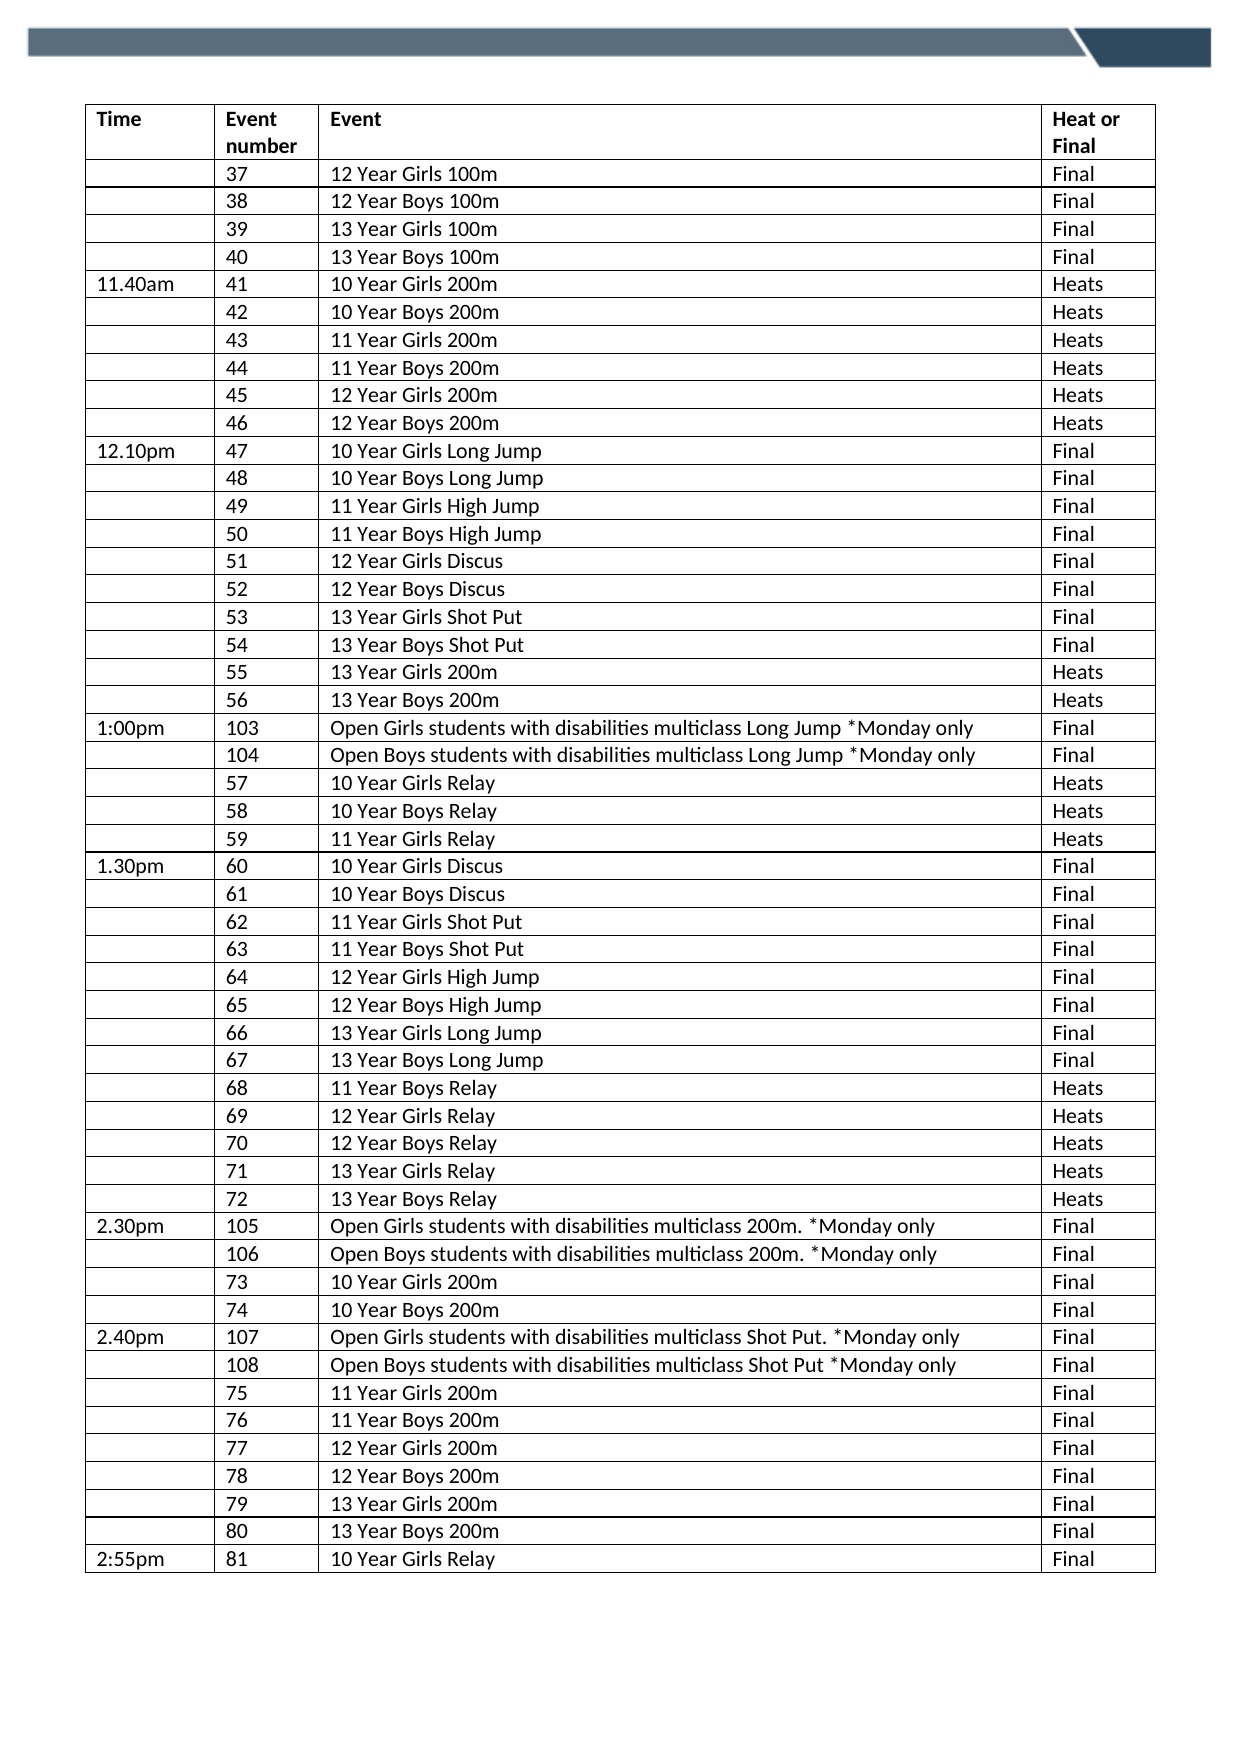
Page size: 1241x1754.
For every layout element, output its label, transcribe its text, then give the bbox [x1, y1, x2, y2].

table_cell [86, 1019, 214, 1045]
table_cell 10 Year Girls 200m [319, 1268, 1041, 1295]
table_cell 49 [215, 492, 318, 519]
table_cell Open Girls students with disabilities multiclass Shot Put. *Monday only [319, 1324, 1041, 1350]
table_cell Final [1042, 1434, 1155, 1461]
table_cell Final [1042, 991, 1155, 1018]
table_cell 76 [215, 1407, 318, 1433]
table_cell [86, 1268, 214, 1295]
table_cell Heats [1042, 1185, 1155, 1212]
table_cell 46 [215, 409, 318, 436]
table_cell [86, 908, 214, 934]
table_cell [86, 797, 214, 824]
table_cell 11 Year Girls 200m [319, 326, 1041, 353]
table_cell Final [1042, 1407, 1155, 1433]
table_cell [86, 1185, 214, 1212]
table_cell 56 [215, 686, 318, 713]
table_cell [86, 1102, 214, 1128]
table_cell [86, 1046, 214, 1073]
table_cell Final [1042, 853, 1155, 879]
table_cell 13 Year Boys 200m [319, 1518, 1041, 1544]
table_cell 72 [215, 1185, 318, 1212]
table_cell Heats [1042, 1102, 1155, 1128]
table_cell 47 [215, 437, 318, 463]
table_cell [86, 381, 214, 408]
table_cell 10 Year Boys Relay [319, 797, 1041, 824]
table_cell Final [1042, 603, 1155, 630]
table_cell Final [1042, 742, 1155, 768]
table_cell [86, 548, 214, 574]
table_cell 65 [215, 991, 318, 1018]
table_cell 1.30pm [86, 853, 214, 879]
table_cell Heats [1042, 271, 1155, 297]
table_cell 13 Year Girls Long Jump [319, 1019, 1041, 1045]
table_cell Final [1042, 465, 1155, 491]
table_cell 12 Year Boys Relay [319, 1130, 1041, 1156]
table_cell 79 [215, 1490, 318, 1516]
table_cell 61 [215, 880, 318, 907]
table_cell [86, 1157, 214, 1184]
table_cell Final [1042, 1518, 1155, 1544]
table_cell 68 [215, 1074, 318, 1101]
table_cell 64 [215, 963, 318, 990]
table_cell 12 Year Boys Discus [319, 575, 1041, 602]
table_cell [86, 160, 214, 186]
table_cell 107 [215, 1324, 318, 1350]
table_cell Heats [1042, 1130, 1155, 1156]
table_cell 13 Year Boys Relay [319, 1185, 1041, 1212]
table_cell [86, 243, 214, 269]
table_cell 2.30pm [86, 1213, 214, 1239]
table_cell 11 Year Girls 200m [319, 1379, 1041, 1406]
table_cell 1:00pm [86, 714, 214, 741]
table_cell [86, 1490, 214, 1516]
table_cell [86, 936, 214, 962]
table_cell [86, 215, 214, 242]
table_cell Open Girls students with disabilities multiclass 200m. *Monday only [319, 1213, 1041, 1239]
table_cell 39 [215, 215, 318, 242]
table_cell 69 [215, 1102, 318, 1128]
table_cell Final [1042, 1240, 1155, 1267]
table_cell 11 Year Girls High Jump [319, 492, 1041, 519]
table_cell 53 [215, 603, 318, 630]
table_cell Final [1042, 575, 1155, 602]
table_cell 12 Year Girls Relay [319, 1102, 1041, 1128]
table_cell Final [1042, 631, 1155, 657]
table_cell 40 [215, 243, 318, 269]
table_cell 12 Year Girls 200m [319, 1434, 1041, 1461]
table_cell 12 Year Girls 100m [319, 160, 1041, 186]
table_cell 13 Year Girls Relay [319, 1157, 1041, 1184]
table_cell 59 [215, 825, 318, 851]
table_cell [86, 769, 214, 796]
table_cell 11 Year Girls Shot Put [319, 908, 1041, 934]
table_cell [86, 409, 214, 436]
table_cell 103 [215, 714, 318, 741]
table_cell 13 Year Girls 200m [319, 1490, 1041, 1516]
table_cell 50 [215, 520, 318, 547]
table_cell 11 Year Boys 200m [319, 1407, 1041, 1433]
table_cell Final [1042, 1324, 1155, 1350]
table_cell 13 Year Girls Shot Put [319, 603, 1041, 630]
table_cell 60 [215, 853, 318, 879]
table_cell Open Boys students with disabilities multiclass Shot Put *Monday only [319, 1351, 1041, 1378]
table_cell 63 [215, 936, 318, 962]
table_header Event number [215, 105, 318, 159]
table_cell Heats [1042, 326, 1155, 353]
table_cell [86, 1074, 214, 1101]
table_cell Heats [1042, 1157, 1155, 1184]
table_cell [86, 1434, 214, 1461]
table_cell Final [1042, 215, 1155, 242]
table_cell 37 [215, 160, 318, 186]
table_cell Heats [1042, 1074, 1155, 1101]
table_cell [86, 659, 214, 685]
table_cell [86, 1296, 214, 1322]
table_cell 12.10pm [86, 437, 214, 463]
table_cell [86, 492, 214, 519]
table_cell Final [1042, 160, 1155, 186]
table_cell Final [1042, 1046, 1155, 1073]
table_cell [86, 603, 214, 630]
table_cell 13 Year Boys Shot Put [319, 631, 1041, 657]
table_cell 104 [215, 742, 318, 768]
table_cell Final [1042, 908, 1155, 934]
table_cell 62 [215, 908, 318, 934]
table_cell 12 Year Girls 200m [319, 381, 1041, 408]
table_cell Heats [1042, 686, 1155, 713]
table_cell 10 Year Girls Relay [319, 769, 1041, 796]
table_cell [86, 575, 214, 602]
table_cell [86, 1379, 214, 1406]
table_cell 10 Year Girls 200m [319, 271, 1041, 297]
table_cell 70 [215, 1130, 318, 1156]
table_cell 105 [215, 1213, 318, 1239]
table_cell 67 [215, 1046, 318, 1073]
table_cell [86, 742, 214, 768]
table_cell 42 [215, 298, 318, 325]
table_cell [86, 1130, 214, 1156]
table_cell 12 Year Girls Discus [319, 548, 1041, 574]
table_cell Final [1042, 188, 1155, 214]
table_cell [86, 631, 214, 657]
table_cell Open Boys students with disabilities multiclass 200m. *Monday only [319, 1240, 1041, 1267]
table_cell 43 [215, 326, 318, 353]
table_cell 10 Year Boys Discus [319, 880, 1041, 907]
table_cell 12 Year Girls High Jump [319, 963, 1041, 990]
table_header Event [319, 105, 1041, 159]
table_cell Final [1042, 880, 1155, 907]
table_cell [86, 520, 214, 547]
table_cell [86, 880, 214, 907]
table_cell [86, 188, 214, 214]
table_cell 73 [215, 1268, 318, 1295]
table_cell 13 Year Girls 100m [319, 215, 1041, 242]
table_cell 55 [215, 659, 318, 685]
table_cell 11 Year Girls Relay [319, 825, 1041, 851]
table_cell 48 [215, 465, 318, 491]
table_cell [86, 1407, 214, 1433]
table_cell 2:55pm [86, 1545, 214, 1572]
table_cell Final [1042, 1213, 1155, 1239]
table_cell [86, 991, 214, 1018]
table_cell Heats [1042, 825, 1155, 851]
table_cell 51 [215, 548, 318, 574]
table_cell Final [1042, 520, 1155, 547]
table_cell Final [1042, 1351, 1155, 1378]
table_cell 2.40pm [86, 1324, 214, 1350]
table_cell 108 [215, 1351, 318, 1378]
table_cell 10 Year Girls Long Jump [319, 437, 1041, 463]
table_cell Final [1042, 492, 1155, 519]
table_cell 106 [215, 1240, 318, 1267]
table_cell Heats [1042, 298, 1155, 325]
table_cell [86, 1518, 214, 1544]
table_header Heat or Final [1042, 105, 1155, 159]
table_cell 75 [215, 1379, 318, 1406]
table_cell Final [1042, 243, 1155, 269]
table_cell [86, 1351, 214, 1378]
table_cell 71 [215, 1157, 318, 1184]
table_cell 11 Year Boys High Jump [319, 520, 1041, 547]
table_cell 12 Year Boys 200m [319, 409, 1041, 436]
table_cell 38 [215, 188, 318, 214]
table_cell [86, 1240, 214, 1267]
table_cell Final [1042, 936, 1155, 962]
table_cell 13 Year Boys 100m [319, 243, 1041, 269]
table_cell [86, 825, 214, 851]
table_cell [86, 963, 214, 990]
table_cell 77 [215, 1434, 318, 1461]
table_cell 12 Year Boys 200m [319, 1462, 1041, 1489]
table_cell Final [1042, 1379, 1155, 1406]
picture [0, 0, 1241, 1754]
table_cell Final [1042, 714, 1155, 741]
table_cell 11 Year Boys 200m [319, 354, 1041, 380]
table_cell Final [1042, 1268, 1155, 1295]
table_cell Final [1042, 1296, 1155, 1322]
table_cell Final [1042, 1019, 1155, 1045]
table_cell Open Girls students with disabilities multiclass Long Jump *Monday only [319, 714, 1041, 741]
table_cell 13 Year Boys Long Jump [319, 1046, 1041, 1073]
table_cell Final [1042, 548, 1155, 574]
table_cell 78 [215, 1462, 318, 1489]
table_cell Final [1042, 1545, 1155, 1572]
table_cell Heats [1042, 354, 1155, 380]
table_cell Final [1042, 1462, 1155, 1489]
table_cell [86, 686, 214, 713]
table_cell 11.40am [86, 271, 214, 297]
table_cell 58 [215, 797, 318, 824]
table_cell Final [1042, 963, 1155, 990]
table_cell 11 Year Boys Relay [319, 1074, 1041, 1101]
table_cell Heats [1042, 769, 1155, 796]
table_cell 81 [215, 1545, 318, 1572]
table_cell Heats [1042, 797, 1155, 824]
table_cell [86, 298, 214, 325]
table_cell 10 Year Girls Discus [319, 853, 1041, 879]
table_header Time [86, 105, 214, 159]
table_cell 12 Year Boys High Jump [319, 991, 1041, 1018]
table_cell 12 Year Boys 100m [319, 188, 1041, 214]
table_cell Heats [1042, 409, 1155, 436]
table_cell Final [1042, 437, 1155, 463]
table_cell Heats [1042, 659, 1155, 685]
table_cell 11 Year Boys Shot Put [319, 936, 1041, 962]
table_cell Open Boys students with disabilities multiclass Long Jump *Monday only [319, 742, 1041, 768]
table_cell 45 [215, 381, 318, 408]
table_cell [86, 326, 214, 353]
table_cell 66 [215, 1019, 318, 1045]
table_cell 13 Year Boys 200m [319, 686, 1041, 713]
table_cell 10 Year Boys 200m [319, 1296, 1041, 1322]
table_cell [86, 354, 214, 380]
table_cell 41 [215, 271, 318, 297]
table_cell 10 Year Boys 200m [319, 298, 1041, 325]
table_cell 13 Year Girls 200m [319, 659, 1041, 685]
table_cell [86, 465, 214, 491]
table_cell 10 Year Girls Relay [319, 1545, 1041, 1572]
table_cell [86, 1462, 214, 1489]
table_cell Heats [1042, 381, 1155, 408]
table_cell 54 [215, 631, 318, 657]
table_cell 74 [215, 1296, 318, 1322]
table_cell 10 Year Boys Long Jump [319, 465, 1041, 491]
table_cell 52 [215, 575, 318, 602]
table_cell Final [1042, 1490, 1155, 1516]
table_cell 80 [215, 1518, 318, 1544]
table_cell 57 [215, 769, 318, 796]
table_cell 44 [215, 354, 318, 380]
